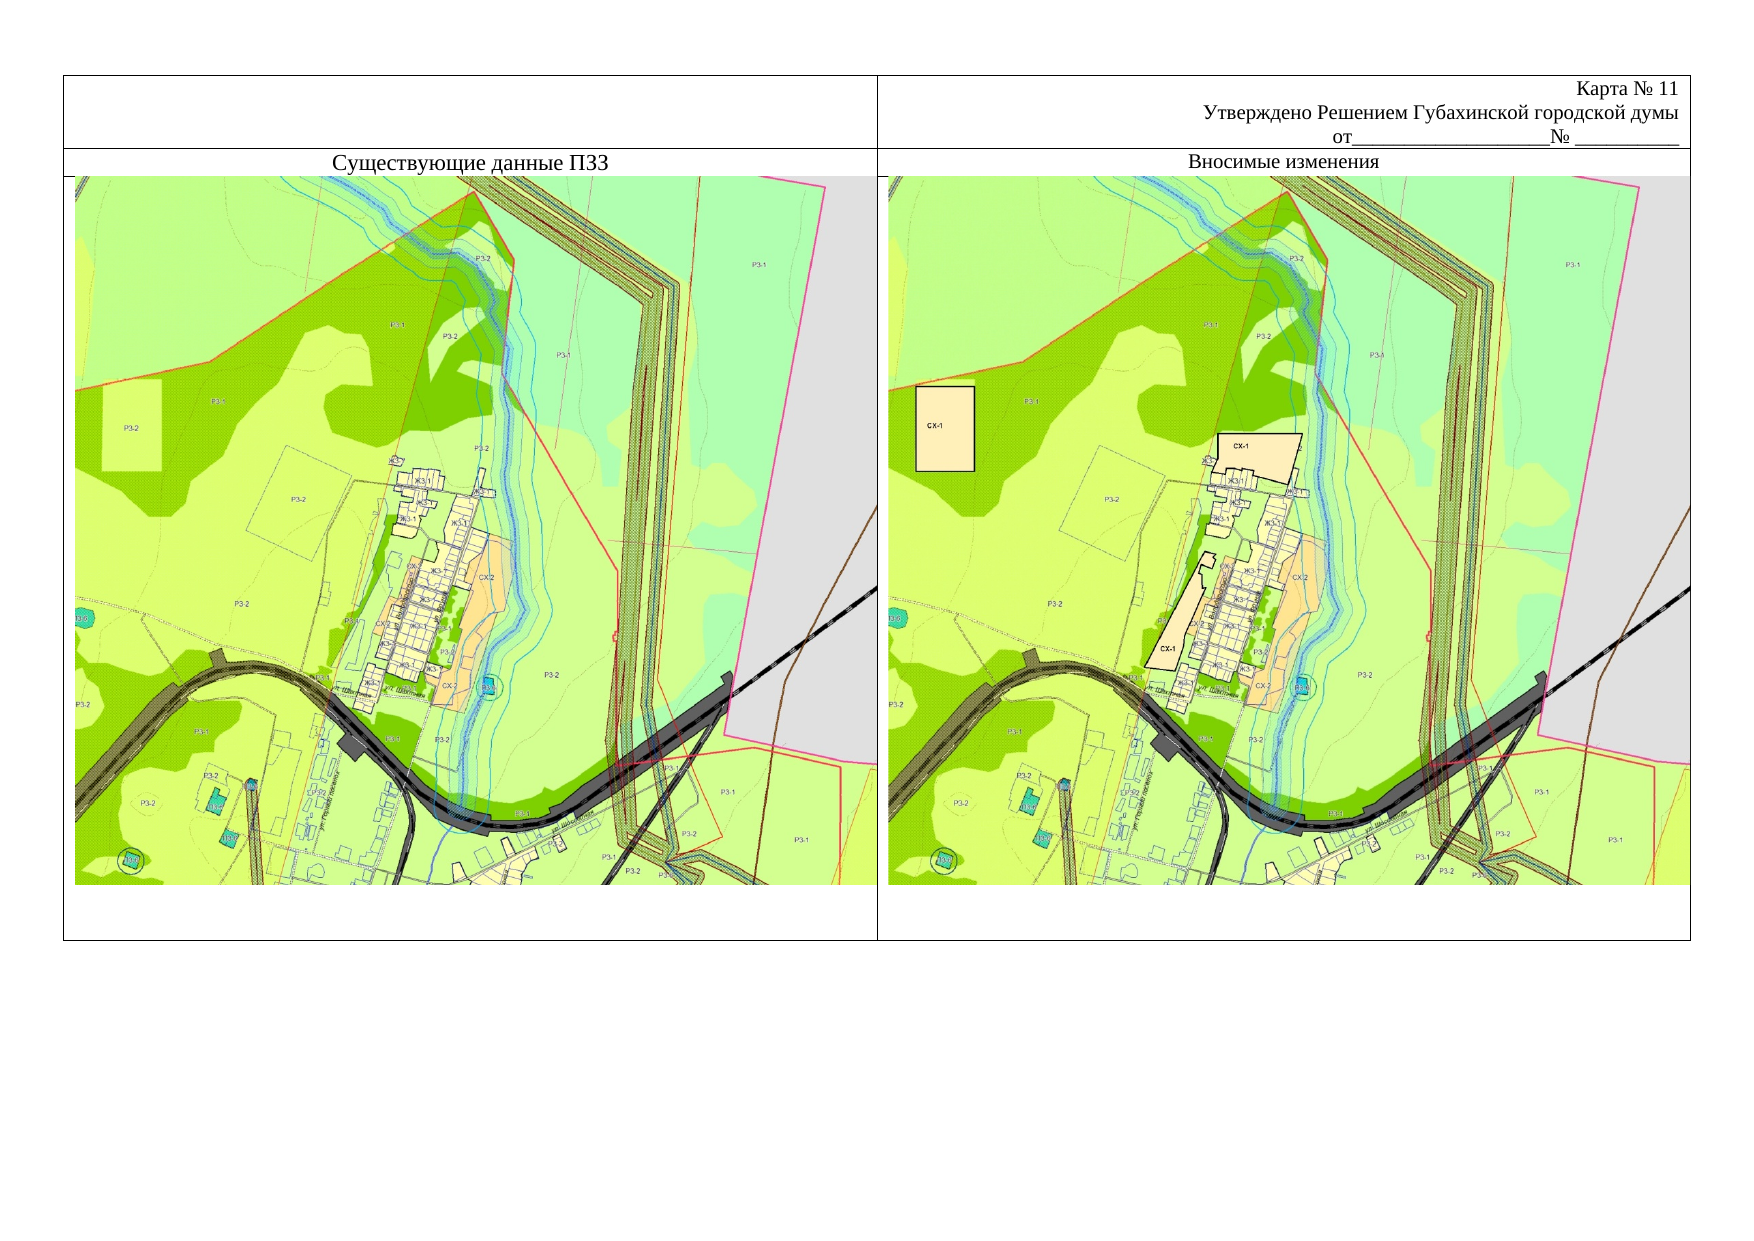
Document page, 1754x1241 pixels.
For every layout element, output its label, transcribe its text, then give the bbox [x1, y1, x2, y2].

table_cell Существующие данные ПЗЗ [64, 149, 877, 176]
picture [75, 176, 877, 885]
table_cell [64, 177, 877, 940]
table_header Карта № 11 Утверждено Решением Губахинской городской думы от___________________№ __________ [878, 76, 1690, 148]
table_header [64, 76, 877, 148]
table_cell [878, 177, 1690, 940]
picture [888, 176, 1691, 885]
table_cell Вносимые изменения [878, 149, 1690, 176]
